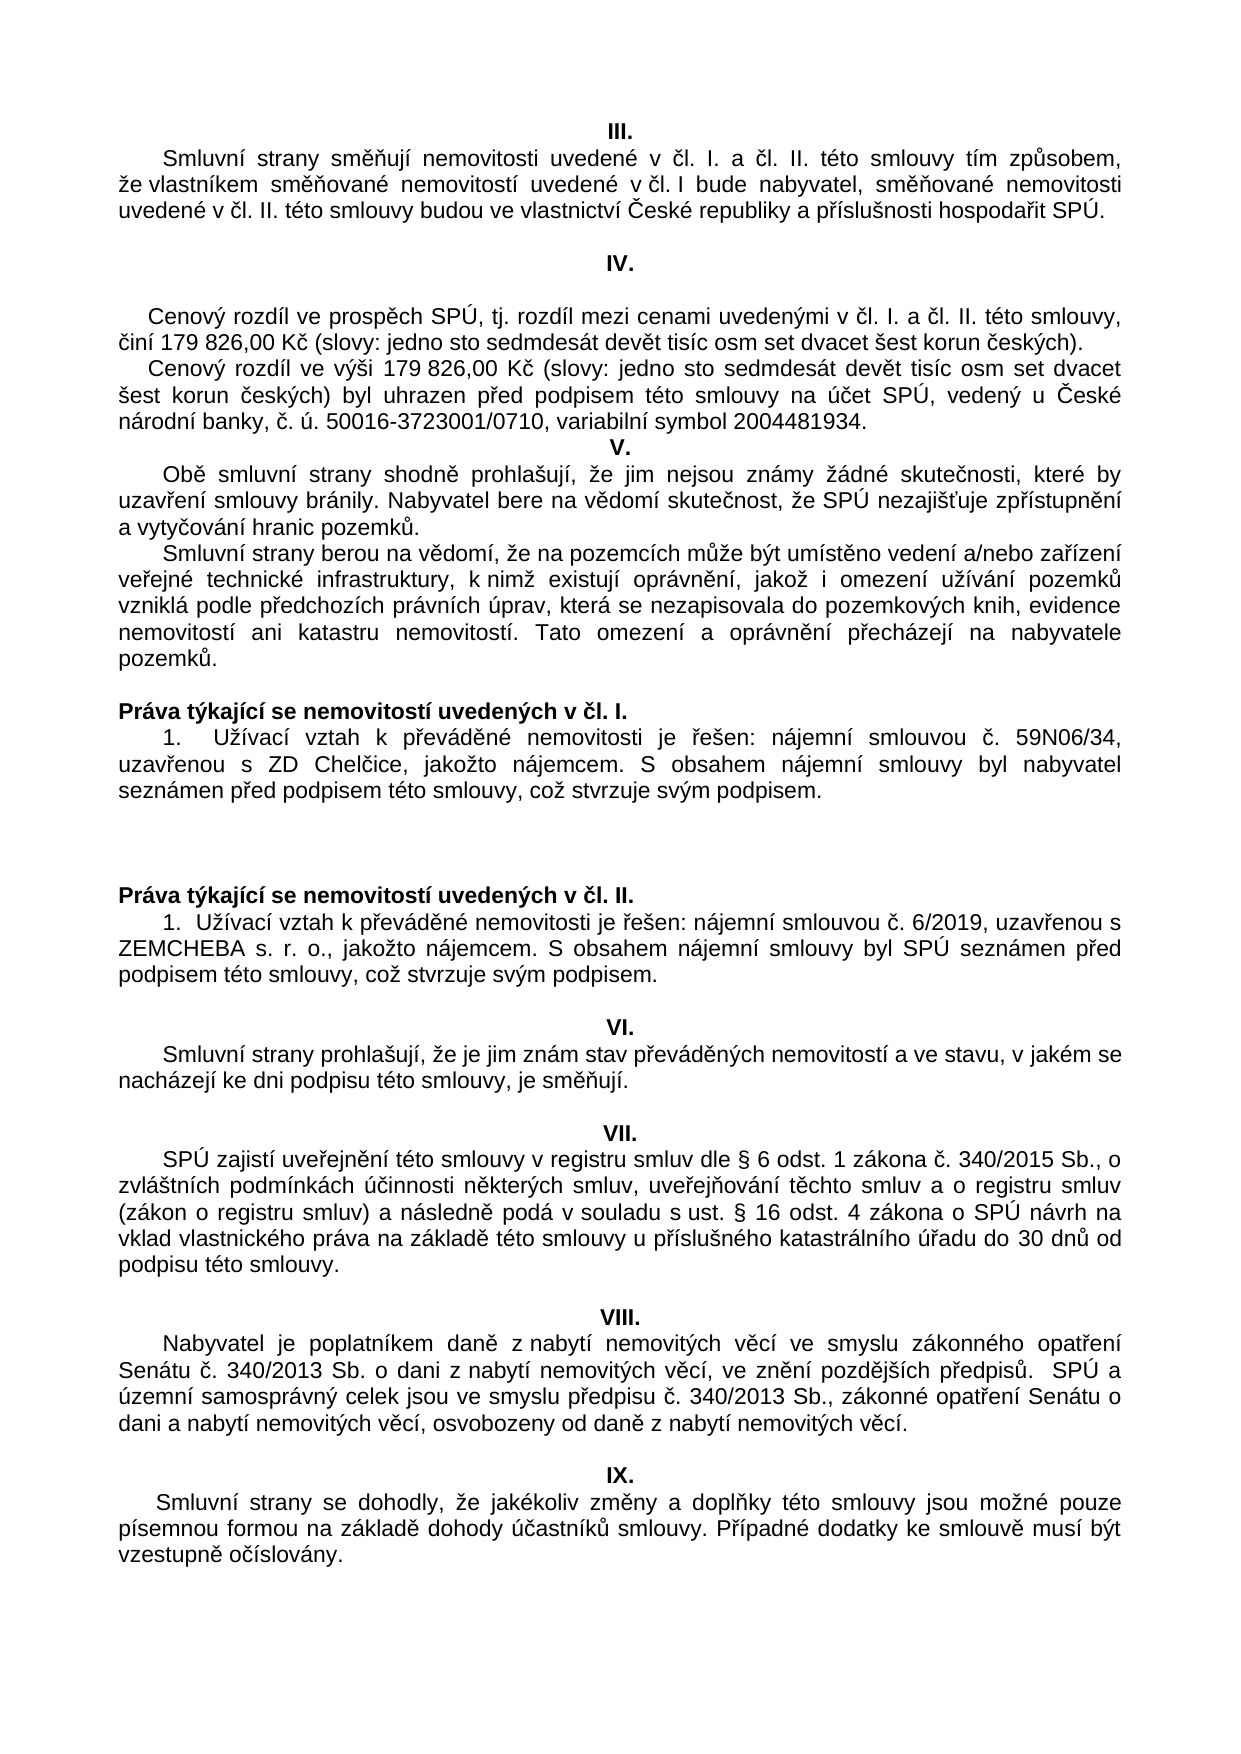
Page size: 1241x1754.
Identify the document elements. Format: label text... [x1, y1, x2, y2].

text Obě smluvní strany shodně prohlašují, že jim nejsou známy žádné skutečnosti, které by uzavření smlouvy bránily. Nabyvatel bere na vědomí skutečnost, že SPÚ nezajišťuje zpřístupnění a vytyčování hranic pozemků. [118, 461, 1122, 540]
text 1. Užívací vztah k převáděné nemovitosti je řešen: nájemní smlouvou č. 6/2019, uzavřenou s ZEMCHEBA s. r. o., jakožto nájemcem. S obsahem nájemní smlouvy byl SPÚ seznámen před podpisem této smlouvy, což stvrzuje svým podpisem. [118, 909, 1122, 988]
text Práva týkající se nemovitostí uvedených v čl. II. [118, 882, 1122, 909]
text Smluvní strany berou na vědomí, že na pozemcích může být umístěno vedení a/nebo zařízení veřejné technické infrastruktury, k nimž existují oprávnění, jakož i omezení užívání pozemků vzniklá podle předchozích právních úprav, která se nezapisovala do pozemkových knih, evidence nemovitostí ani katastru nemovitostí. Tato omezení a oprávnění přecházejí na nabyvatele pozemků. [118, 540, 1122, 672]
text 1. Užívací vztah k převáděné nemovitosti je řešen: nájemní smlouvou č. 59N06/34, uzavřenou s ZD Chelčice, jakožto nájemcem. S obsahem nájemní smlouvy byl nabyvatel seznámen před podpisem této smlouvy, což stvrzuje svým podpisem. [118, 724, 1122, 803]
text IV. [118, 250, 1122, 276]
text Práva týkající se nemovitostí uvedených v čl. I. [118, 698, 1122, 724]
text SPÚ zajistí uveřejnění této smlouvy v registru smluv dle § 6 odst. 1 zákona č. 340/2015 Sb., o zvláštních podmínkách účinnosti některých smluv, uveřejňování těchto smluv a o registru smluv (zákon o registru smluv) a následně podá v souladu s ust. § 16 odst. 4 zákona o SPÚ návrh na vklad vlastnického práva na základě této smlouvy u příslušného katastrálního úřadu do 30 dnů od podpisu této smlouvy. [118, 1146, 1122, 1278]
text Cenový rozdíl ve výši 179 826,00 Kč (slovy: jedno sto sedmdesát devět tisíc osm set dvacet šest korun českých) byl uhrazen před podpisem této smlouvy na účet SPÚ, vedený u České národní banky, č. ú. 50016-3723001/0710, variabilní symbol 2004481934. [118, 355, 1122, 434]
text Smluvní strany prohlašují, že je jim znám stav převáděných nemovitostí a ve stavu, v jakém se nacházejí ke dni podpisu této smlouvy, je směňují. [118, 1041, 1122, 1093]
text VII. [118, 1119, 1122, 1146]
text VI. [118, 1014, 1122, 1041]
text IX. [118, 1462, 1122, 1488]
text Smluvní strany směňují nemovitosti uvedené v čl. I. a čl. II. této smlouvy tím způsobem, že vlastníkem směňované nemovitostí uvedené v čl. I bude nabyvatel, směňované nemovitosti uvedené v čl. II. této smlouvy budou ve vlastnictví České republiky a příslušnosti hospodařit SPÚ. [118, 144, 1122, 223]
text III. [118, 118, 1122, 144]
text V. [118, 434, 1122, 461]
text Smluvní strany se dohodly, že jakékoliv změny a doplňky této smlouvy jsou možné pouze písemnou formou na základě dohody účastníků smlouvy. Případné dodatky ke smlouvě musí být vzestupně očíslovány. [118, 1488, 1122, 1568]
text Nabyvatel je poplatníkem daně z nabytí nemovitých věcí ve smyslu zákonného opatření Senátu č. 340/2013 Sb. o dani z nabytí nemovitých věcí, ve znění pozdějších předpisů. SPÚ a územní samosprávný celek jsou ve smyslu předpisu č. 340/2013 Sb., zákonné opatření Senátu o dani a nabytí nemovitých věcí, osvobozeny od daně z nabytí nemovitých věcí. [118, 1330, 1122, 1436]
text VIII. [118, 1304, 1122, 1330]
text Cenový rozdíl ve prospěch SPÚ, tj. rozdíl mezi cenami uvedenými v čl. I. a čl. II. této smlouvy, činí 179 826,00 Kč (slovy: jedno sto sedmdesát devět tisíc osm set dvacet šest korun českých). [118, 303, 1122, 355]
